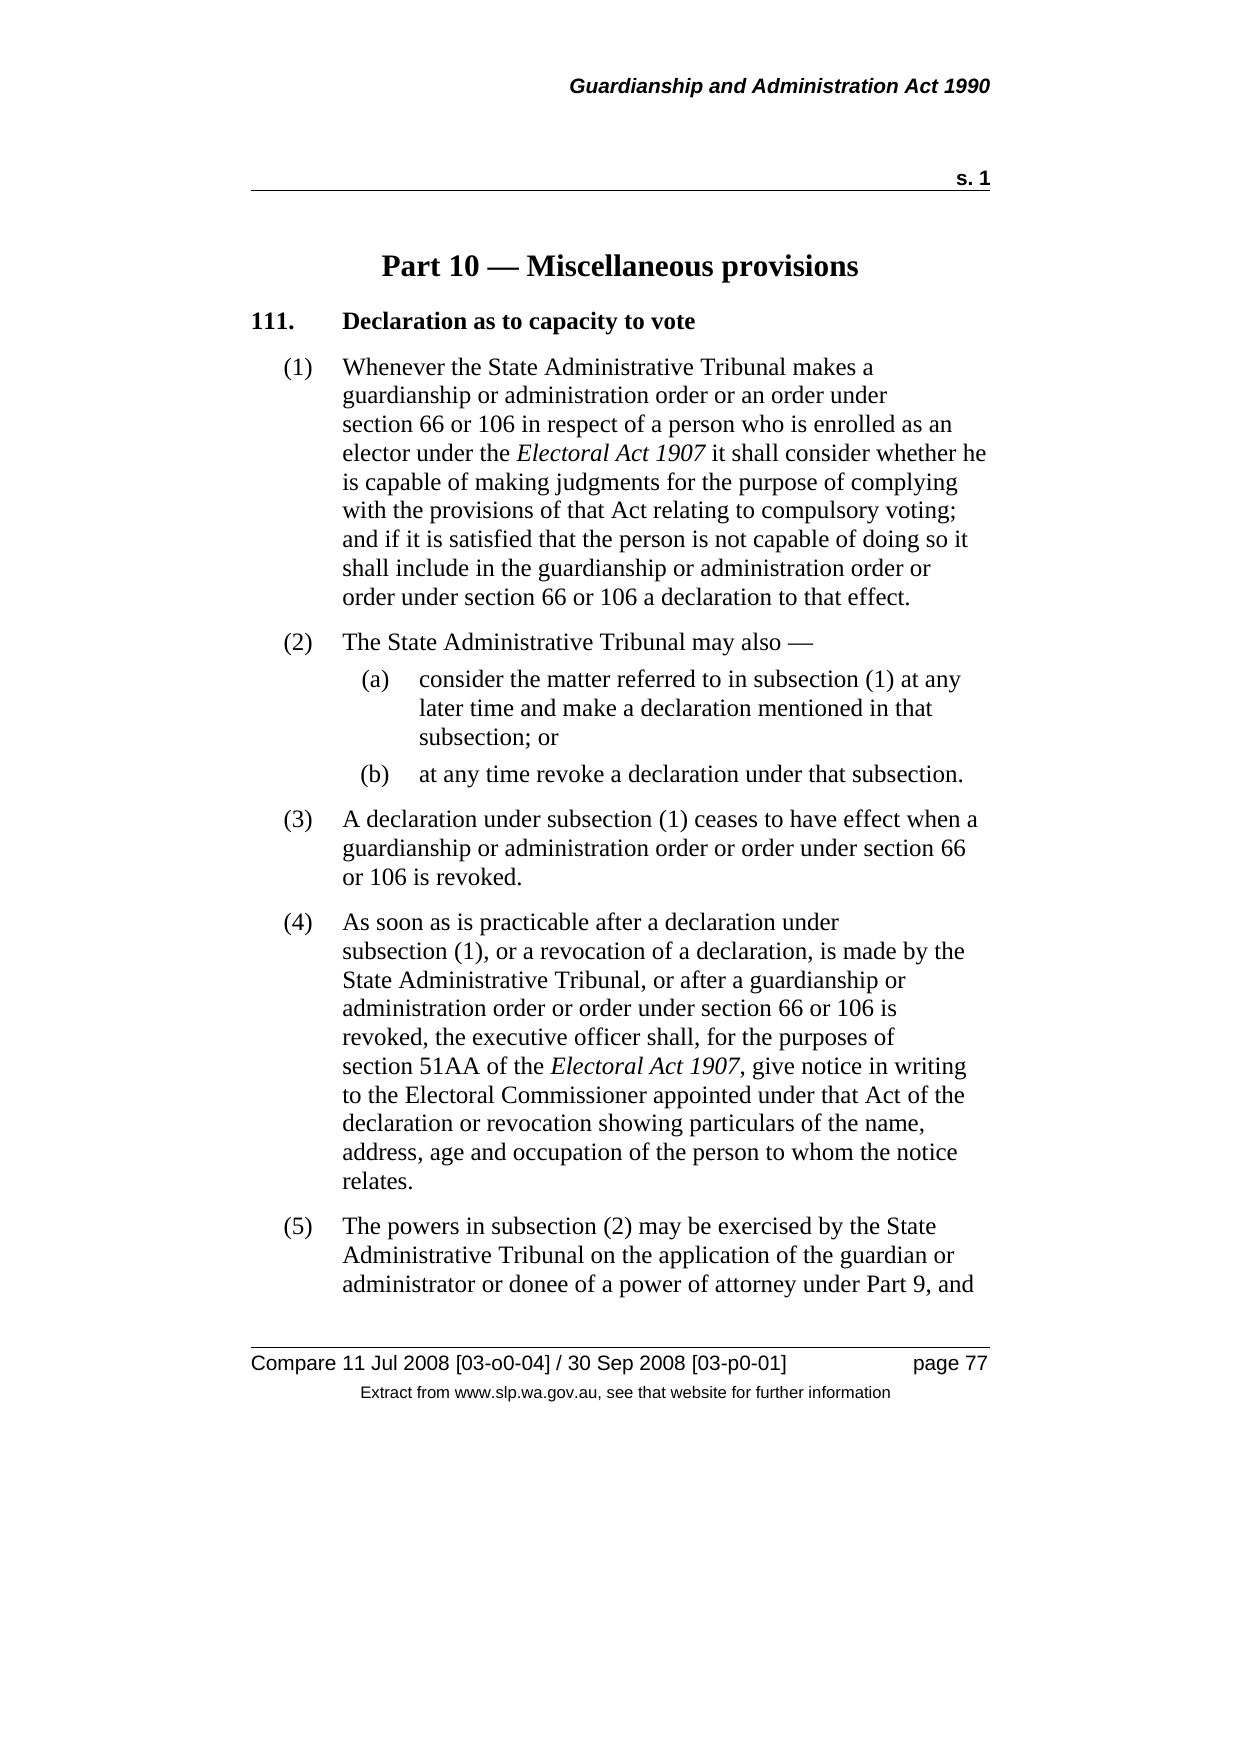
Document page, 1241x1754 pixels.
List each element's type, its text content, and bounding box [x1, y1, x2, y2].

text (1) Whenever the State Administrative Tribunal makes a guardianship or administration order or an order under section 66 or 106 in respect of a person who is enrolled as an elector under the Electoral Act 1907 it shall consider whether he is capable of making judgments for the purpose of complying with the provisions of that Act relating to compulsory voting; and if it is satisfied that the person is not capable of doing so it shall include in the guardianship or administration order or order under section 66 or 106 a declaration to that effect. [251, 352, 990, 611]
subtitle Part 10 — Miscellaneous provisions [251, 247, 990, 283]
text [251, 1211, 990, 1298]
text (2) The State Administrative Tribunal may also — [251, 627, 990, 656]
subtitle 111. Declaration as to capacity to vote [251, 306, 990, 335]
text (4) As soon as is practicable after a declaration under subsection (1), or a revocation of a declaration, is made by the State Administrative Tribunal, or after a guardianship or administration order or order under section 66 or 106 is revoked, the executive officer shall, for the purposes of section 51AA of the Electoral Act 1907, give notice in writing to the Electoral Commissioner appointed under that Act of the declaration or revocation showing particulars of the name, address, age and occupation of the person to whom the notice relates. [251, 907, 990, 1195]
text (a) consider the matter referred to in subsection (1) at any later time and make a declaration mentioned in that subsection; or [251, 664, 990, 751]
text (3) A declaration under subsection (1) ceases to have effect when a guardianship or administration order or order under section 66 or 106 is revoked. [251, 804, 990, 891]
text (b) at any time revoke a declaration under that subsection. [251, 759, 990, 788]
